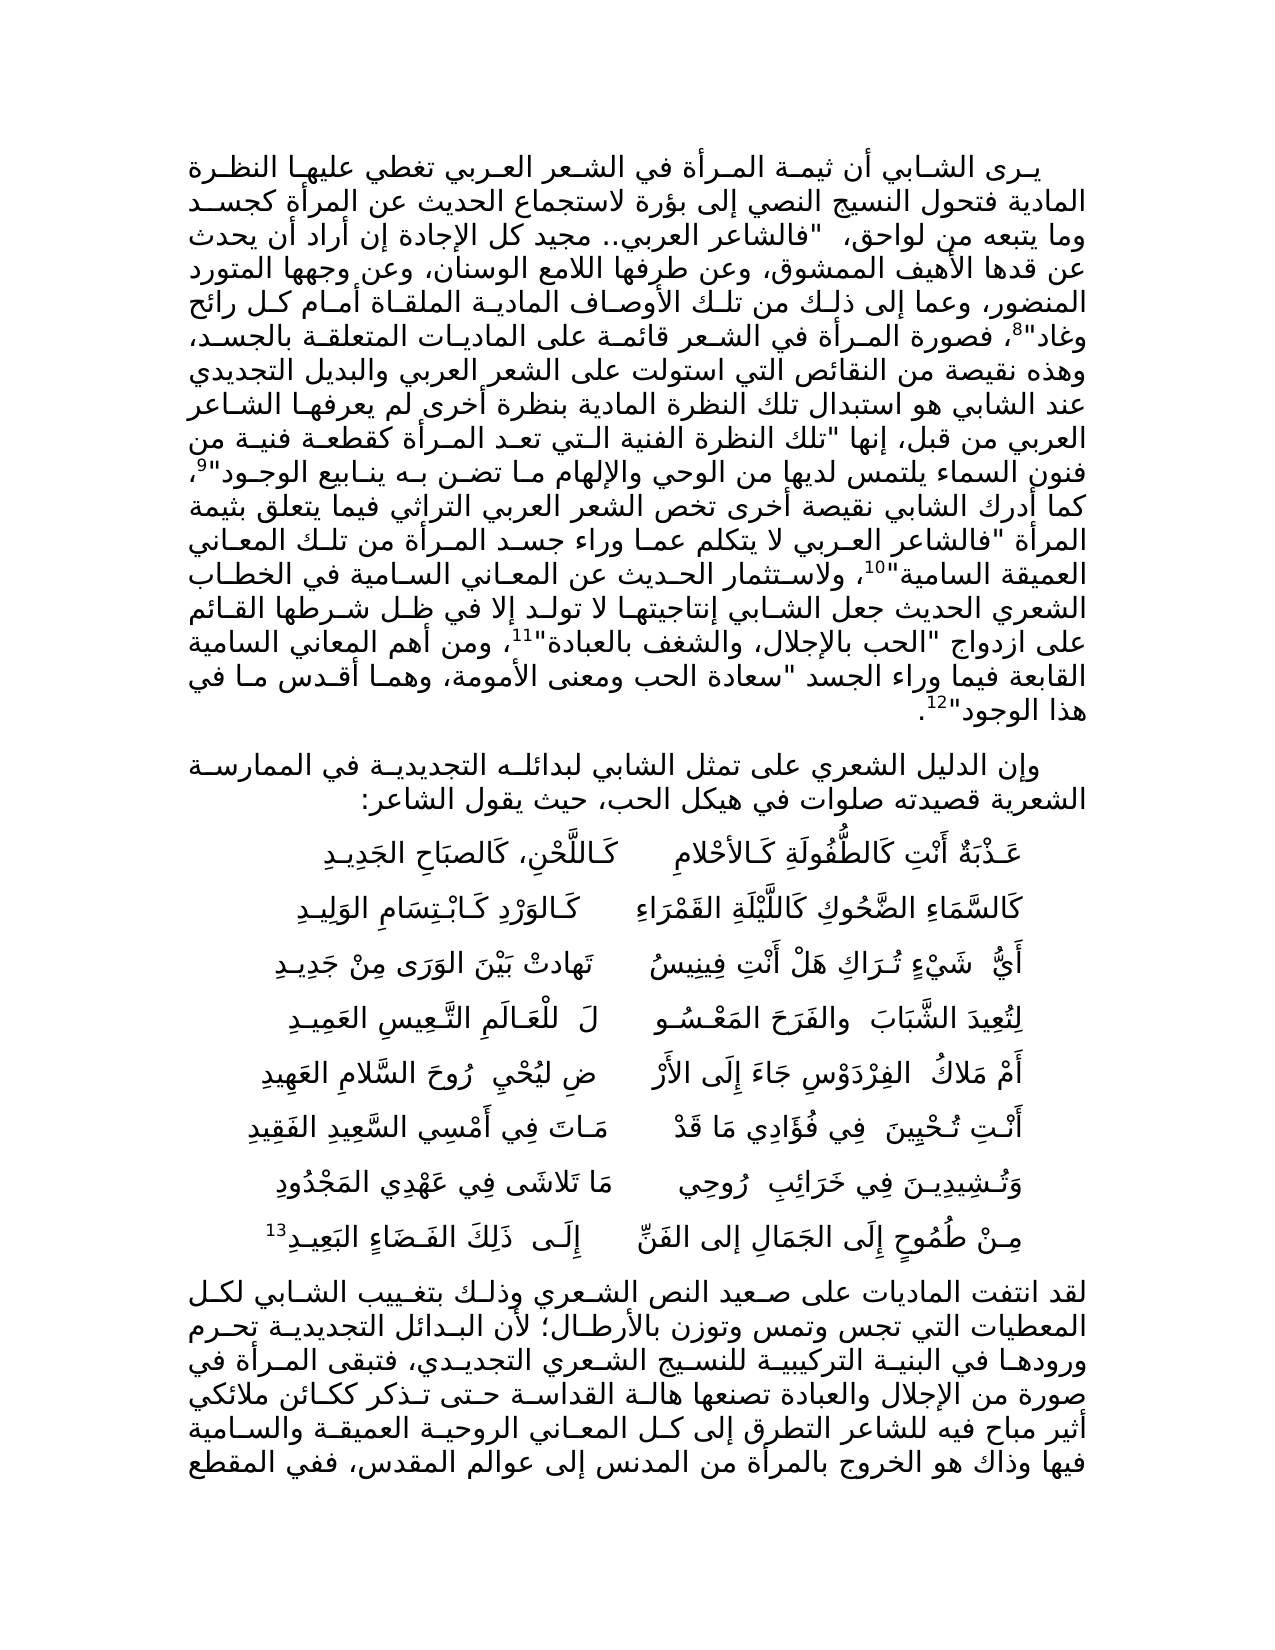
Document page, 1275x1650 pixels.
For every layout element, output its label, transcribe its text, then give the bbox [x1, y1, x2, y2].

text مِـنْ طُمُوحٍ إِلَى الجَمَالِ إلى الفَنِّ إِلَـى ذَلِكَ الفَـضَاءِِ البَعِيـدِ13 [187, 1220, 1087, 1254]
text وإن الدليل الشعري على تمثل الشابي لبدائله التجديدية في الممارسة الشعرية قصيدته صلوات في هيكل الحب، حيث يقول الشاعر: [187, 748, 1087, 816]
text كَالسَّمَاءِ الضَّحُوكِ كَاللَّيْلَةِ القَمْرَاءِ كَـالوَرْدِ كَـابْـتِسَامِ الوَلِيـدِ [187, 892, 1087, 926]
text أَنْـتِ تُـحْيِِينَ فِي فُؤَادِي مَا قَدْ مَـاتَ فِي أَمْسِي السَّعِيدِ الفَقِيدِ [187, 1111, 1087, 1145]
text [187, 1275, 1087, 1479]
text أَيُّ شَيْءٍ تُـرَاكِ هَلْ أَنْتِ فِينِيسُ تَهادتْ بَيْنَ الوَرَى مِنْ جَدِيـدِ [187, 946, 1087, 980]
text يرى الشابي أن ثيمة المرأة في الشعر العربي تغطي عليها النظرة المادية فتحول النسيج النصي إلى بؤرة لاستجماع الحديث عن المرأة كجسد وما يتبعه من لواحق، "فالشاعر العربي.. مجيد كل الإجادة إن أراد أن يحدث عن قدها الأهيف الممشوق، وعن طرفها اللامع الوسنان، وعن وجهها المتورد المنضور، وعما إلى ذلك من تلك الأوصاف المادية الملقاة أمام كل رائح وغاد"8، فصورة المرأة في الشعر قائمة على الماديات المتعلقة بالجسد، وهذه نقيصة من النقائص التي استولت على الشعر العربي والبديل التجديدي عند الشابي هو استبدال تلك النظرة المادية بنظرة أخرى لم يعرفها الشاعر العربي من قبل، إنها "تلك النظرة الفنية التي تعد المرأة كقطعة فنية من فنون السماء يلتمس لديها من الوحي والإلهام ما تضن به ينابيع الوجود"9، كما أدرك الشابي نقيصة أخرى تخص الشعر العربي التراثي فيما يتعلق بثيمة المرأة "فالشاعر العربي لا يتكلم عما وراء جسد المرأة من تلك المعاني العميقة السامية"10، ولاستثمار الحديث عن المعاني السامية في الخطاب الشعري الحديث جعل الشابي إنتاجيتها لا تولد إلا في ظل شرطها القائم على ازدواج "الحب بالإجلال، والشغف بالعبادة"11، ومن أهم المعاني السامية القابعة فيما وراء الجسد "سعادة الحب ومعنى الأمومة، وهما أقدس ما في هذا الوجود"12. [187, 150, 1087, 727]
text لِتُعِيدَ الشَّبَابَ والفَرَحَ المَعْـسُـو لَ للْعَـالَمِ التَّـعِيسِ العَمِيـدِ [187, 1001, 1087, 1035]
text وَتُـشِيدِيـنَ فِي خَرَائِبِ رُوحِي مَا تَلاشَى فِي عَهْدِي المَجْدُودِ [187, 1166, 1087, 1199]
text أَمْ مَلاكُ الفِرْدَوْسِ جَاءَ إِلَى الأَرْ ضِ ليُحْيِ رُوحَ السَّلامِ العَهِيدِ [187, 1056, 1087, 1090]
text عَـذْبَةٌ أَنْتِ كَالطُّفُولَةِ كَـالأحْلامِ كَـاللَّحْنِ، كَالصبَاحِ الجَدِيـدِ [187, 837, 1087, 871]
